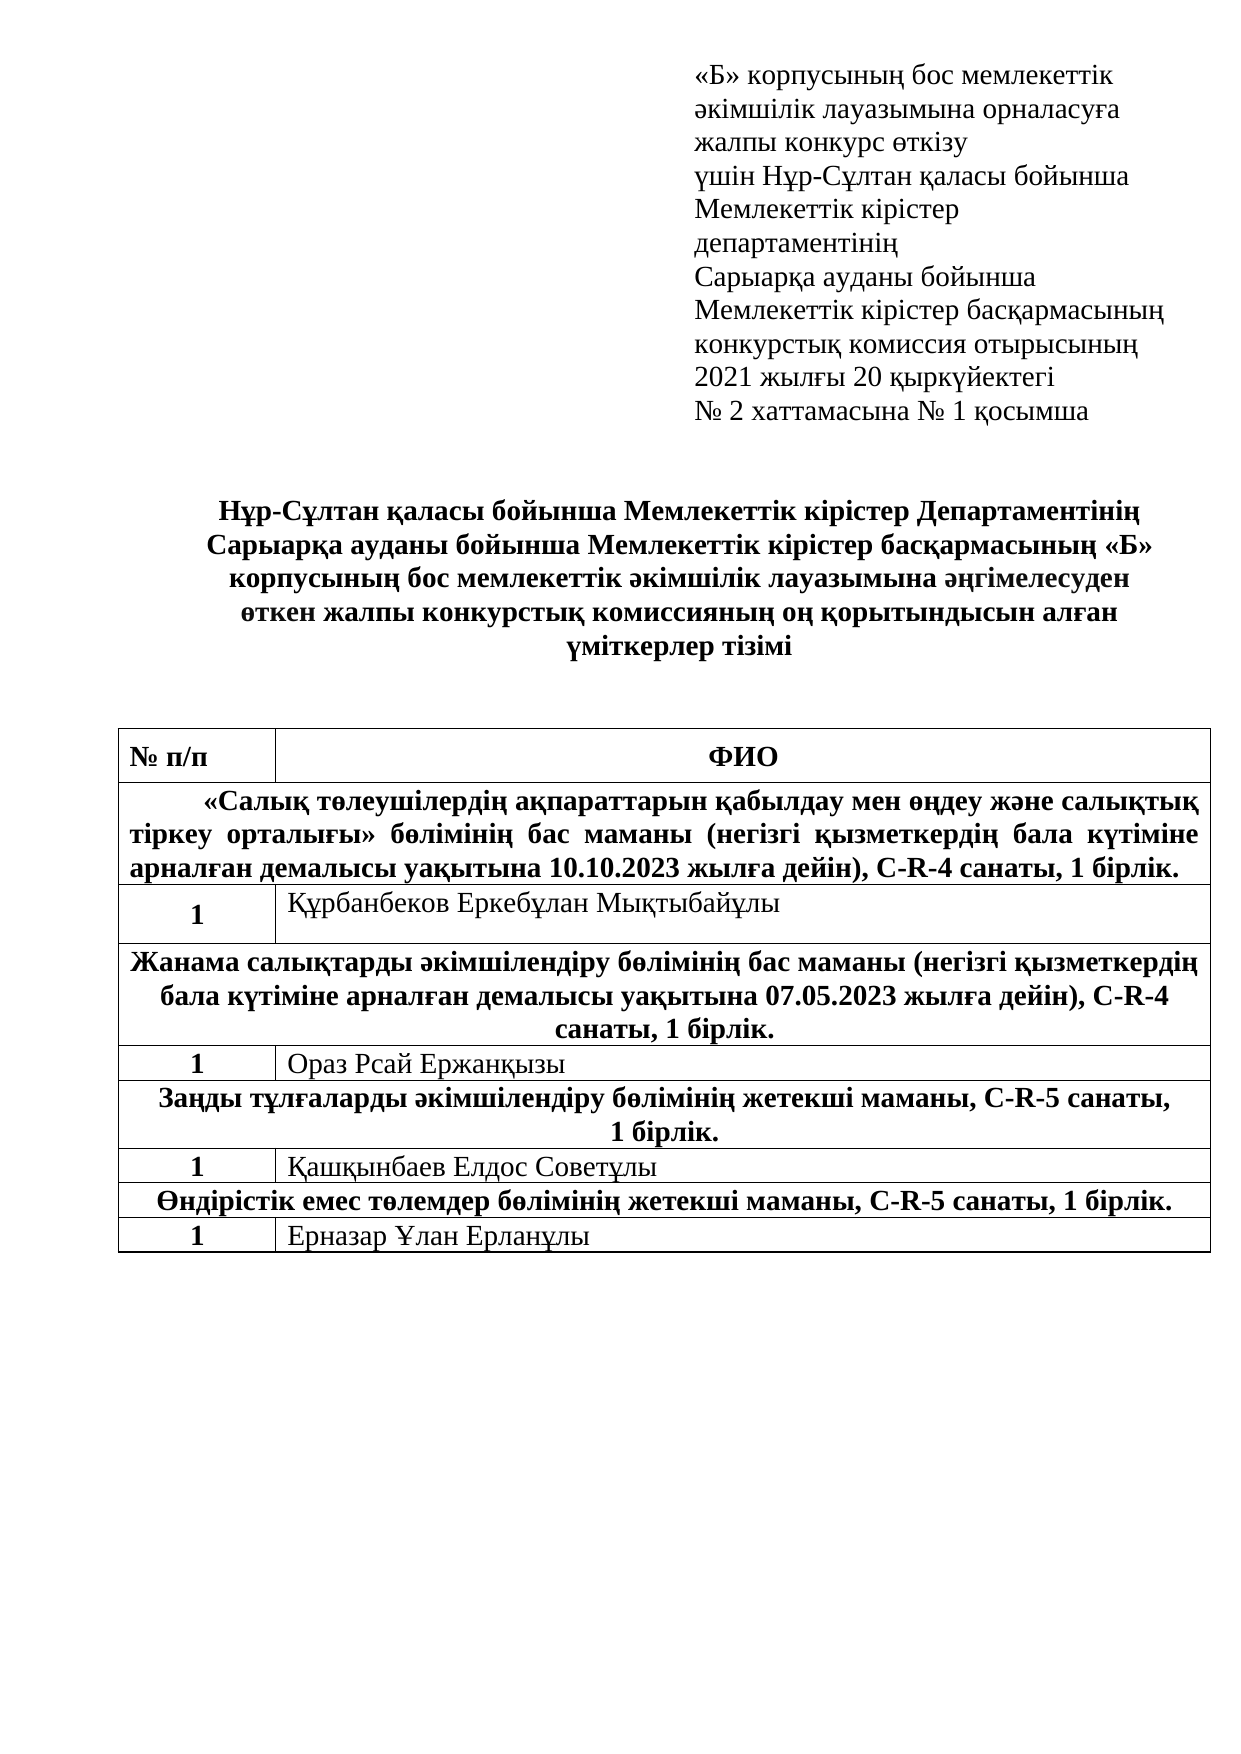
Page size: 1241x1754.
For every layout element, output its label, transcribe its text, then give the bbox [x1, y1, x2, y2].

text «Б» корпусының бос мемлекеттік әкімшілік лауазымына орналасуға жалпы конкурс өткізу [694, 57, 1167, 158]
text үшін Нұр-Сұлтан қаласы бойынша [694, 158, 1167, 192]
text 2021 жылғы 20 қыркүйектегі [694, 359, 1167, 393]
table_cell Ерназар Ұлан Ерланұлы [276, 1218, 1210, 1251]
table_cell 1 [119, 1046, 275, 1079]
text Мемлекеттік кірістер басқармасының [694, 292, 1167, 326]
table_cell Заңды тұлғаларды әкімшілендіру бөлімінің жетекші маманы, С-R-5 санаты, 1 бірлік. [119, 1081, 1210, 1148]
text Мемлекеттік кірістер департаментінің [694, 192, 1167, 259]
table_cell «Салық төлеушілердің ақпараттарын қабылдау мен өңдеу және салықтық тіркеу орталығы» бөлімінің бас маманы (негізгі қызметкердің бала күтіміне арналған демалысы уақытына 10.10.2023 жылға дейін), С-R-4 санаты, 1 бірлік. [119, 783, 1210, 884]
table_cell Өндірістік емес төлемдер бөлімінің жетекші маманы, С-R-5 санаты, 1 бірлік. [119, 1183, 1210, 1217]
text № 2 хаттамасына № 1 қосымша [694, 393, 1167, 426]
table_cell Қашқынбаев Елдос Советұлы [276, 1149, 1210, 1182]
table_cell Құрбанбеков Еркебұлан Мықтыбайұлы [276, 885, 1210, 943]
table_header ФИО [276, 729, 1210, 782]
text Сарыарқа ауданы бойынша [694, 259, 1167, 292]
table_cell Жанама салықтарды әкімшілендіру бөлімінің бас маманы (негізгі қызметкердің бала күтіміне арналған демалысы уақытына 07.05.2023 жылға дейін), С-R-4 санаты, 1 бірлік. [119, 944, 1210, 1045]
table_cell 1 [119, 885, 275, 943]
text конкурстық комиссия отырысының [694, 326, 1167, 359]
text Нұр-Сұлтан қаласы бойынша Мемлекеттік кірістер Департаментінің Сарыарқа ауданы бойынша Мемлекеттік кірістер басқармасының «Б» корпусының бос мемлекеттік әкімшілік лауазымына әңгімелесуден өткен жалпы конкурстық комиссияның оң қорытындысын алған үміткерлер тізімі [192, 493, 1167, 661]
table_cell 1 [119, 1218, 275, 1251]
table_cell Ораз Рсай Ержанқызы [276, 1046, 1210, 1079]
table_cell 1 [119, 1149, 275, 1182]
table_header № п/п [119, 729, 275, 782]
